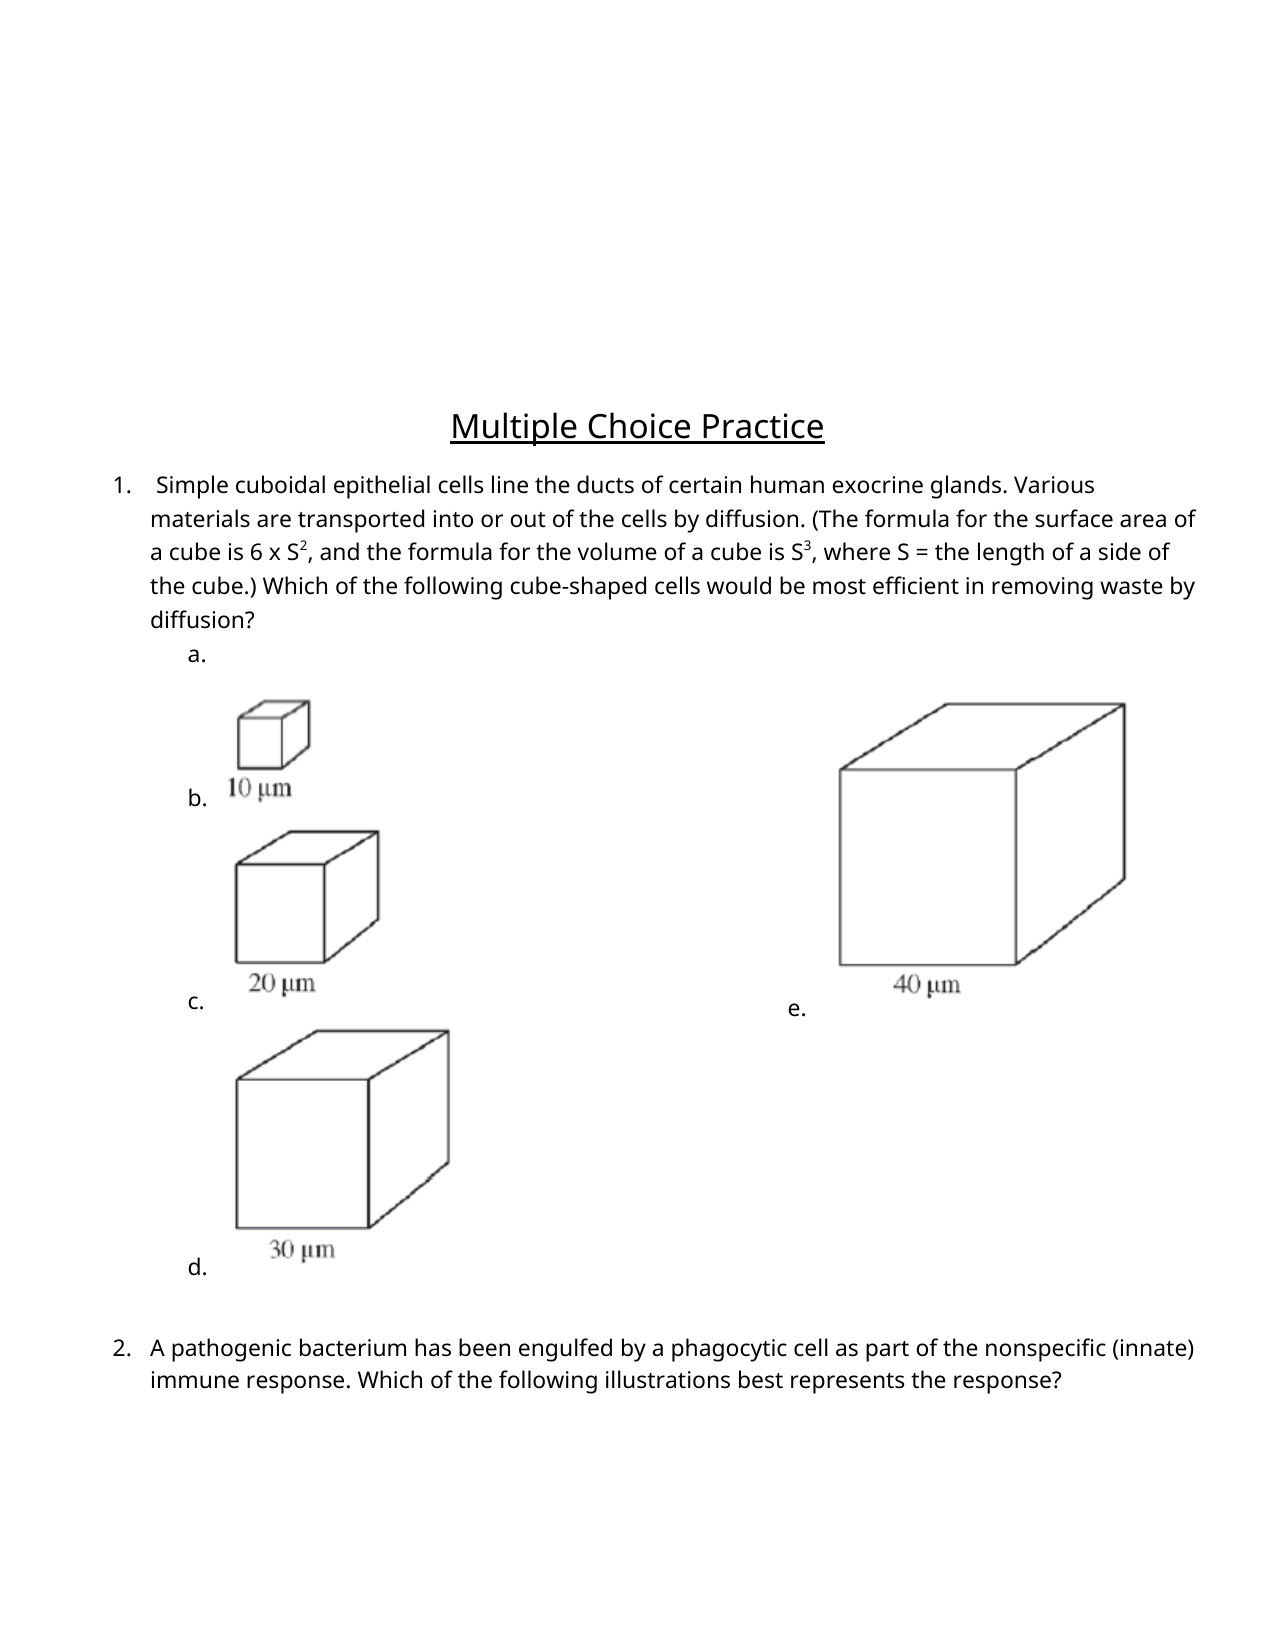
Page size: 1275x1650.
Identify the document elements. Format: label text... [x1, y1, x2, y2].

picture [225, 1018, 472, 1276]
picture [225, 687, 330, 807]
picture [225, 816, 418, 1010]
list A pathogenic bacterium has been engulfed by a phagocytic cell as part of the nonspecific (innate) immune response. Which of the following illustrations best represents the response? [112, 1332, 1200, 1395]
list Simple cuboidal epithelial cells line the ducts of certain human exocrine glands. Various materials are transported into or out of the cells by diffusion. (The formula for the surface area of a cube is 6 x S2, and the formula for the volume of a cube is S3, where S = the length of a side of the cube.) Which of the following cube-shaped cells would be most efficient in removing waste by diffusion? [112, 469, 1200, 635]
picture [825, 687, 1160, 1016]
text Multiple Choice Practice [75, 403, 1200, 448]
